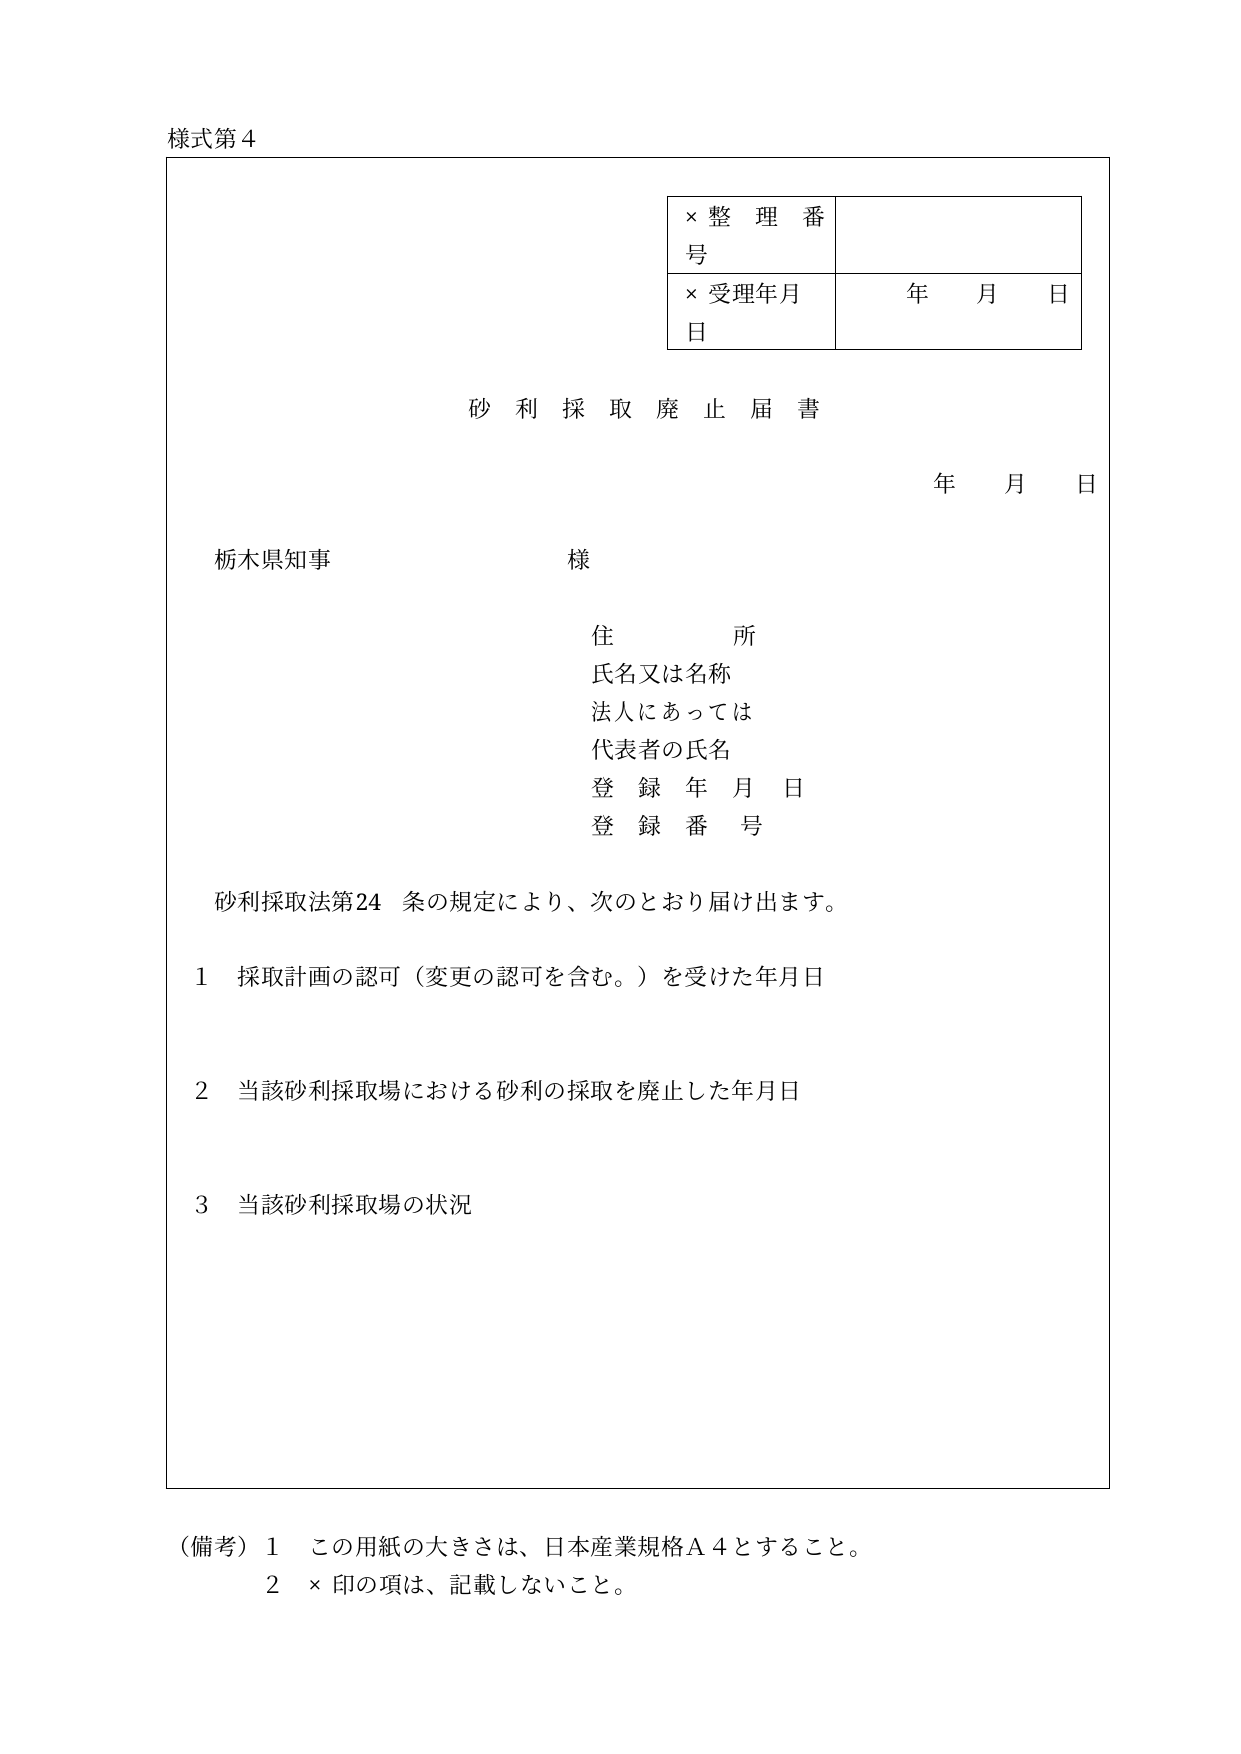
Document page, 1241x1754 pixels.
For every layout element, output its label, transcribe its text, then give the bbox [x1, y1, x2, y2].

text ２ ×印の項は、記載しないこと。 [167, 1565, 1109, 1603]
text （備考）１ この用紙の大きさは、日本産業規格Ａ４とすること。 [167, 1527, 1109, 1565]
text 様式第４ [167, 119, 1109, 157]
table_header 砂 利 採 取 廃 止 届 書 年 月 日 栃木県知事 様 住所 氏名又は名称 法人にあっては 代表者の氏名 登録年月日 登録番号 砂利採取法第24条の規定により、次のとおり届け出ます。 １ 採取計画の認可（変更の認可を含む。）を受けた年月日 ２ 当該砂利採取場における砂利の採取を廃止した年月日 ３ 当該砂利採取場の状況 [167, 158, 1109, 1488]
